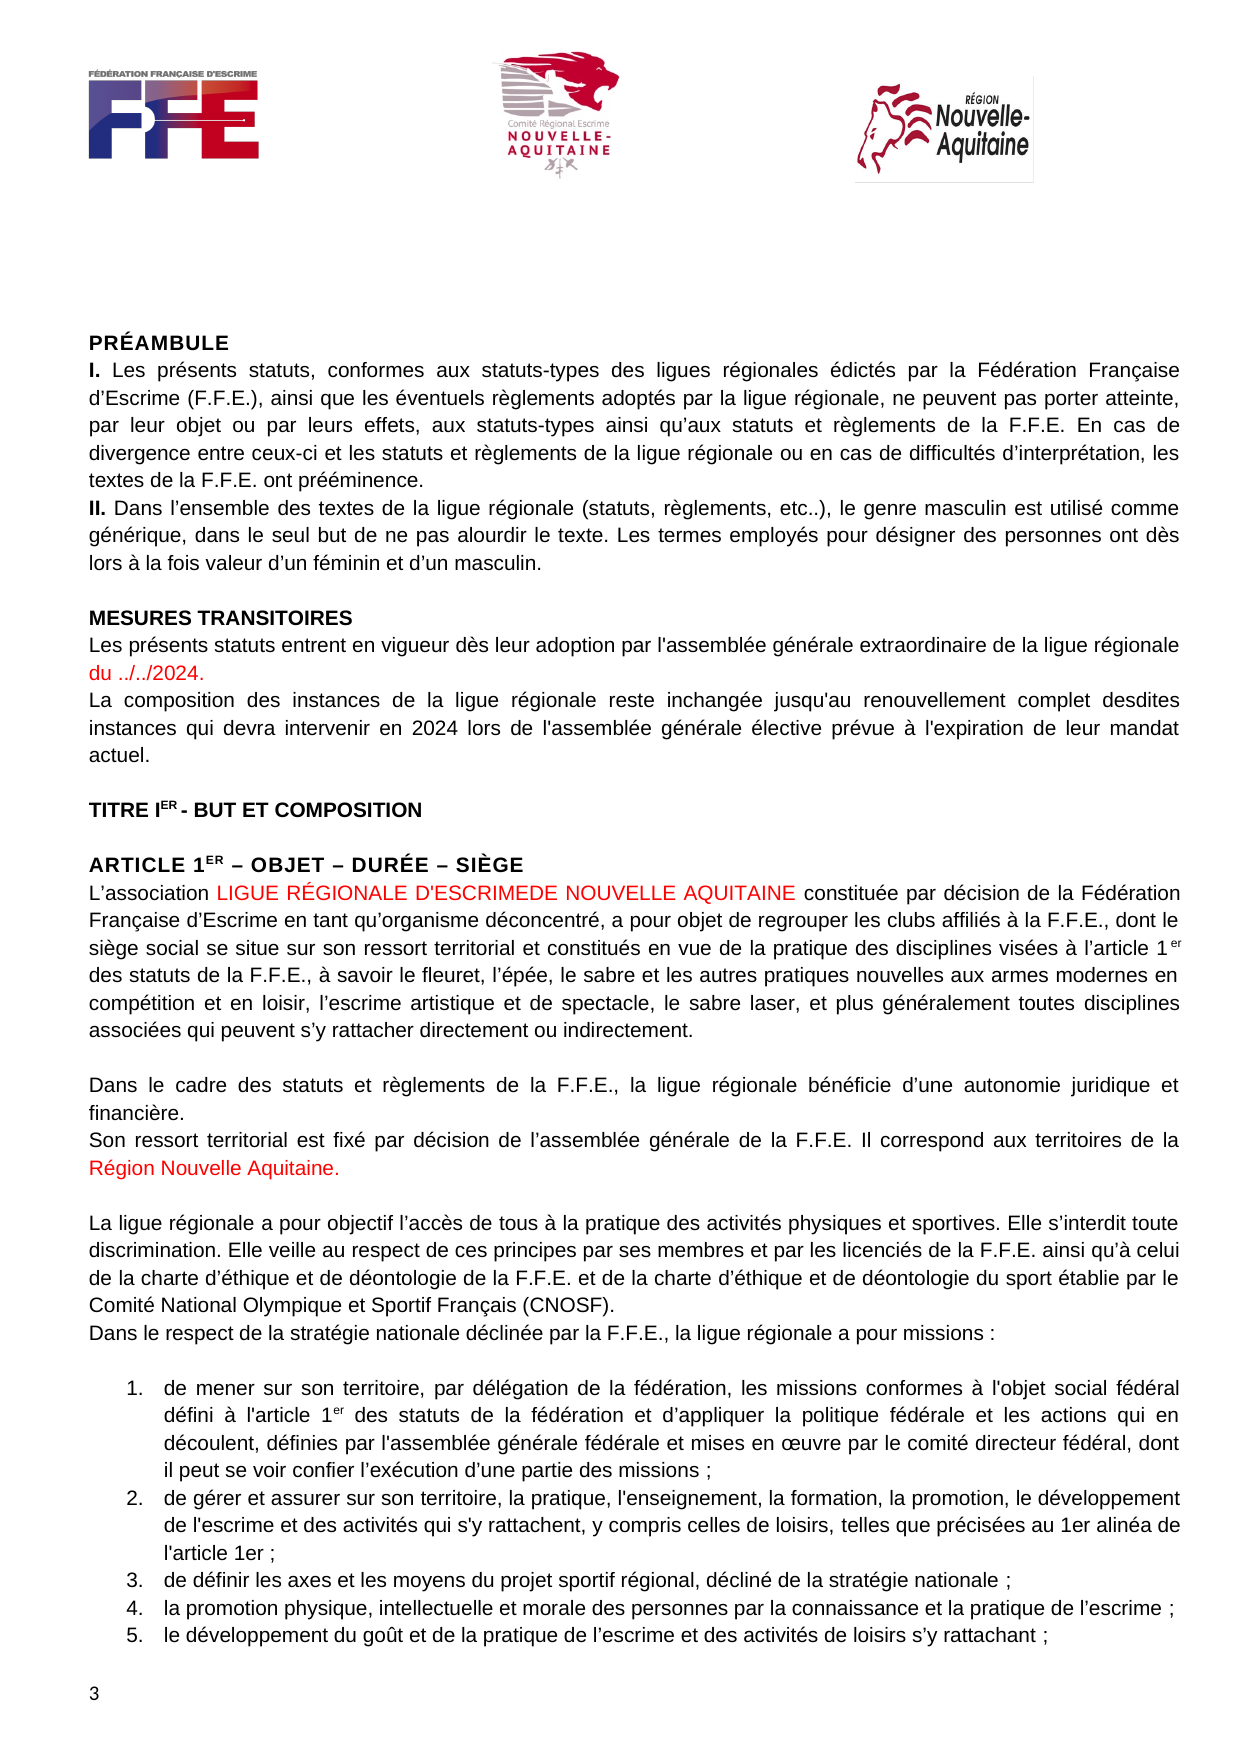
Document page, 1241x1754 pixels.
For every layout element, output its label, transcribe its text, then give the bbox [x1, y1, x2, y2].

list de définir les axes et les moyens du projet sportif régional, décliné de la stratégie nationale ; [126, 1568, 1181, 1592]
text La ligue régionale a pour objectif l’accès de tous à la pratique des activités physiques et sportives. Elle s’interdit toute discrimination. Elle veille au respect de ces principes par ses membres et par les licenciés de la F.F.E. ainsi qu’à celui de la charte d’éthique et de déontologie de la F.F.E. et de la charte d’éthique et de déontologie du sport établie par le Comité National Olympique et Sportif Français (CNOSF). [89, 1211, 1181, 1317]
subtitle Article 1er – Objet – DurÉe – SiÈge [89, 853, 1181, 877]
subtitle PrÉambule [89, 331, 1181, 355]
list de gérer et assurer sur son territoire, la pratique, l'enseignement, la formation, la promotion, le développement de l'escrime et des activités qui s'y rattachent, y compris celles de loisirs, telles que précisées au 1er alinéa de l'article 1er ; [126, 1486, 1181, 1565]
picture [490, 40, 632, 183]
text MESURES TRANSITOIRES [89, 606, 1181, 630]
text Dans le respect de la stratégie nationale déclinée par la F.F.E., la ligue régionale a pour missions : [89, 1321, 1181, 1345]
text L’association LIGUE RÉGIONALE D'ESCRIMEDE NOUVELLE AQUITAINE constituée par décision de la Fédération Française d’Escrime en tant qu’organisme déconcentré, a pour objet de regrouper les clubs affiliés à la F.F.E., dont le siège social se situe sur son ressort territorial et constitués en vue de la pratique des disciplines visées à l’article 1er des statuts de la F.F.E., à savoir le fleuret, l’épée, le sabre et les autres pratiques nouvelles aux armes modernes en compétition et en loisir, l’escrime artistique et de spectacle, le sabre laser, et plus généralement toutes disciplines associées qui peuvent s’y rattacher directement ou indirectement. [89, 881, 1181, 1042]
picture [85, 67, 262, 162]
text I. Les présents statuts, conformes aux statuts-types des ligues régionales édictés par la Fédération Française d’Escrime (F.F.E.), ainsi que les éventuels règlements adoptés par la ligue régionale, ne peuvent pas porter atteinte, par leur objet ou par leurs effets, aux statuts-types ainsi qu’aux statuts et règlements de la F.F.E. En cas de divergence entre ceux-ci et les statuts et règlements de la ligue régionale ou en cas de difficultés d’interprétation, les textes de la F.F.E. ont prééminence. [89, 358, 1181, 492]
text TITRE IER - BUT ET COMPOSITION [89, 798, 1181, 822]
text Les présents statuts entrent en vigueur dès leur adoption par l'assemblée générale extraordinaire de la ligue régionale du ../../2024. [89, 633, 1181, 685]
text II. Dans l’ensemble des textes de la ligue régionale (statuts, règlements, etc..), le genre masculin est utilisé comme générique, dans le seul but de ne pas alourdir le texte. Les termes employés pour désigner des personnes ont dès lors à la fois valeur d’un féminin et d’un masculin. [89, 496, 1181, 575]
list de mener sur son territoire, par délégation de la fédération, les missions conformes à l'objet social fédéral défini à l'article 1er des statuts de la fédération et d’appliquer la politique fédérale et les actions qui en découlent, définies par l'assemblée générale fédérale et mises en œuvre par le comité directeur fédéral, dont il peut se voir confier l’exécution d’une partie des missions ; [126, 1376, 1181, 1482]
list la promotion physique, intellectuelle et morale des personnes par la connaissance et la pratique de l’escrime ; [126, 1596, 1181, 1620]
list le développement du goût et de la pratique de l’escrime et des activités de loisirs s’y rattachant ; [126, 1623, 1181, 1647]
text Son ressort territorial est fixé par décision de l’assemblée générale de la F.F.E. Il correspond aux territoires de la Région Nouvelle Aquitaine. [89, 1128, 1181, 1180]
text La composition des instances de la ligue régionale reste inchangée jusqu'au renouvellement complet desdites instances qui devra intervenir en 2024 lors de l'assemblée générale élective prévue à l'expiration de leur mandat actuel. [89, 688, 1181, 767]
picture [855, 76, 1034, 183]
text Dans le cadre des statuts et règlements de la F.F.E., la ligue régionale bénéficie d’une autonomie juridique et financière. [89, 1073, 1181, 1125]
